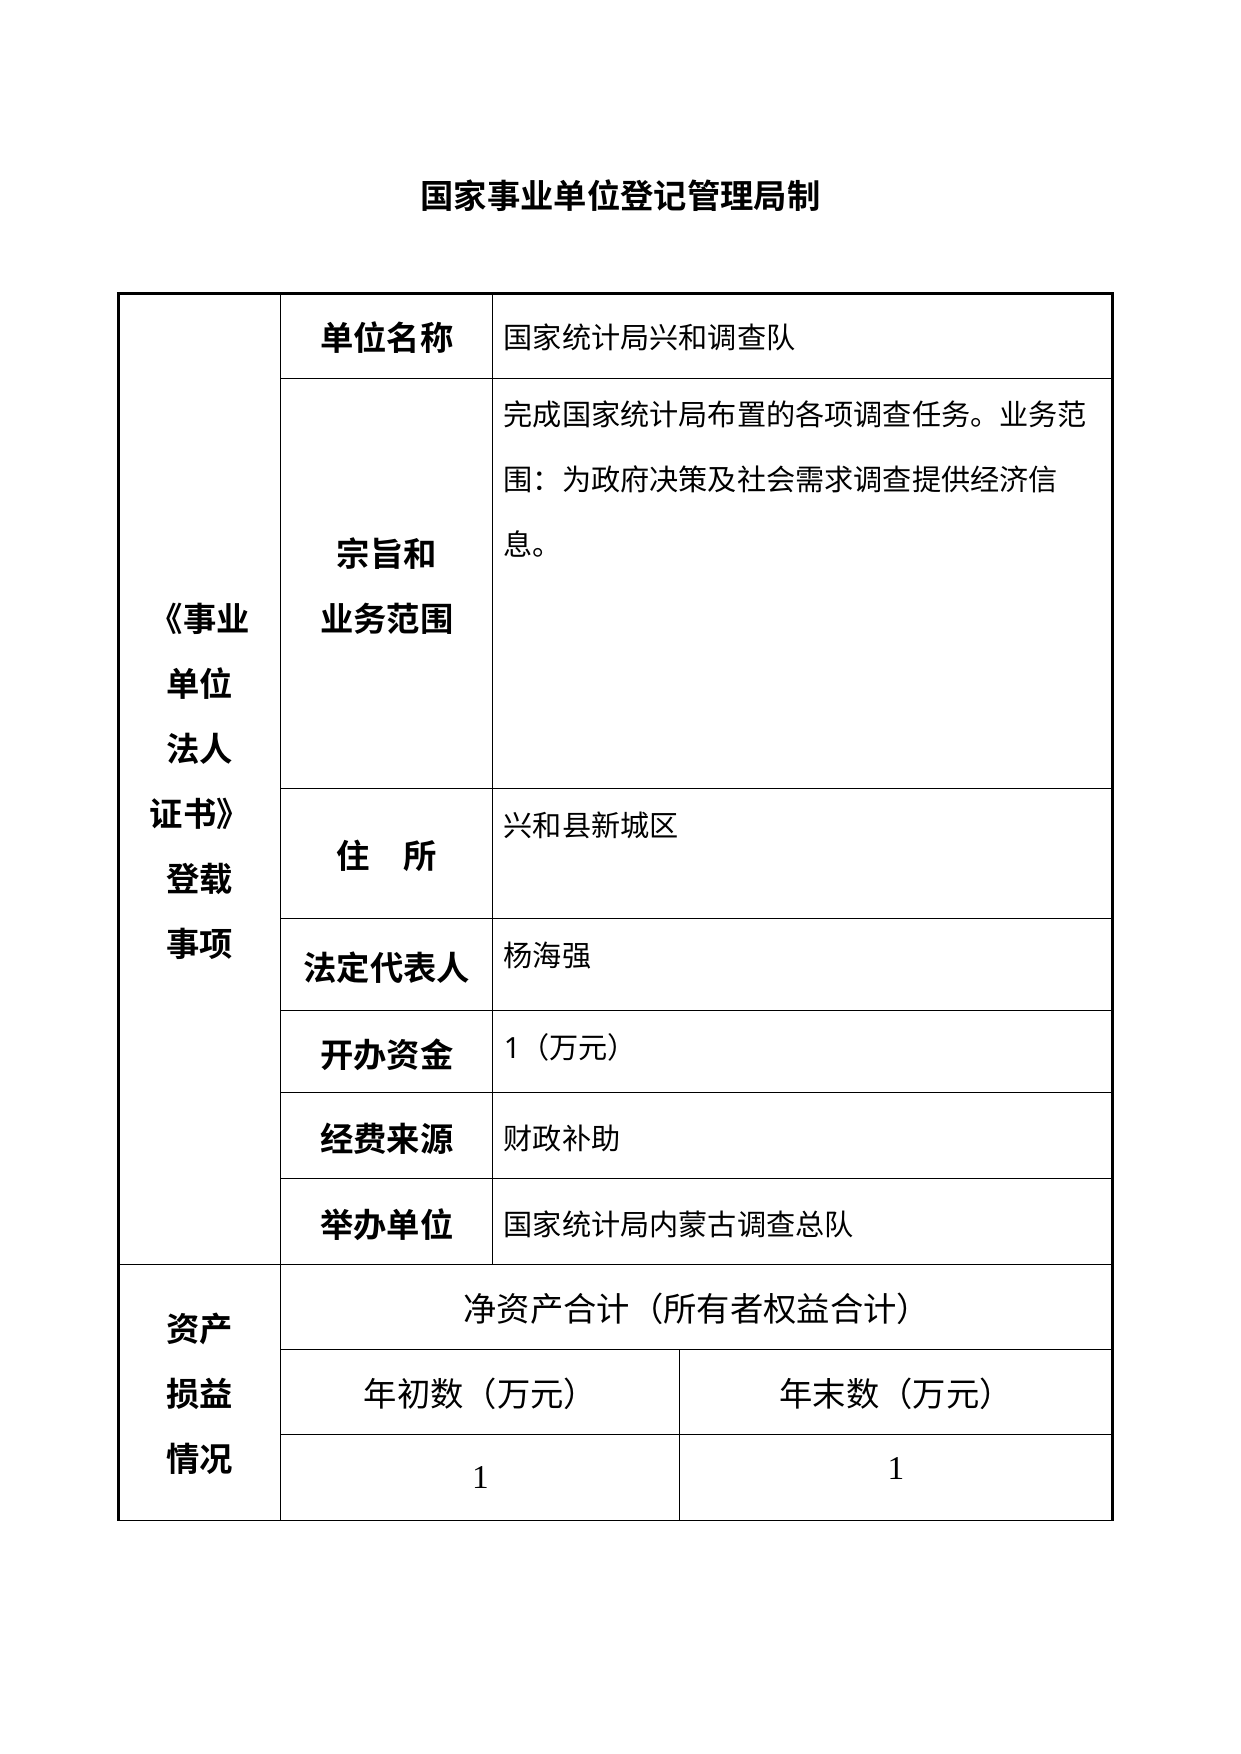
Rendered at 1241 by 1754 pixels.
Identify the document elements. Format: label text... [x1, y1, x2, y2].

table_cell 1（万元） [493, 1011, 1111, 1092]
table_cell 1 [281, 1435, 679, 1519]
table_cell 1 [680, 1435, 1111, 1519]
table_cell 开办资金 [281, 1011, 492, 1092]
table_cell 举办单位 [281, 1179, 492, 1264]
table_header 单位名称 [281, 295, 492, 377]
table_cell 资产 损益 情况 [120, 1265, 280, 1519]
table_cell 年末数（万元） [680, 1350, 1111, 1434]
table_cell 杨海强 [493, 919, 1111, 1010]
table_cell 兴和县新城区 [493, 789, 1111, 918]
table_cell 住 所 [281, 789, 492, 918]
table_cell 法定代表人 [281, 919, 492, 1010]
table_cell 经费来源 [281, 1093, 492, 1178]
table_header 国家统计局兴和调查队 [493, 295, 1111, 377]
table_cell 宗旨和 业务范围 [281, 379, 492, 788]
table_cell 净资产合计（所有者权益合计） [281, 1265, 1111, 1349]
table_cell 财政补助 [493, 1093, 1111, 1178]
table_header 《事业 单位 法人 证书》 登载 事项 [120, 295, 280, 1264]
table_cell 年初数（万元） [281, 1350, 679, 1434]
table_cell 国家统计局内蒙古调查总队 [493, 1179, 1111, 1264]
text 国家事业单位登记管理局制 [118, 162, 1122, 227]
table_cell 完成国家统计局布置的各项调查任务。业务范围：为政府决策及社会需求调查提供经济信息。 [493, 379, 1111, 788]
